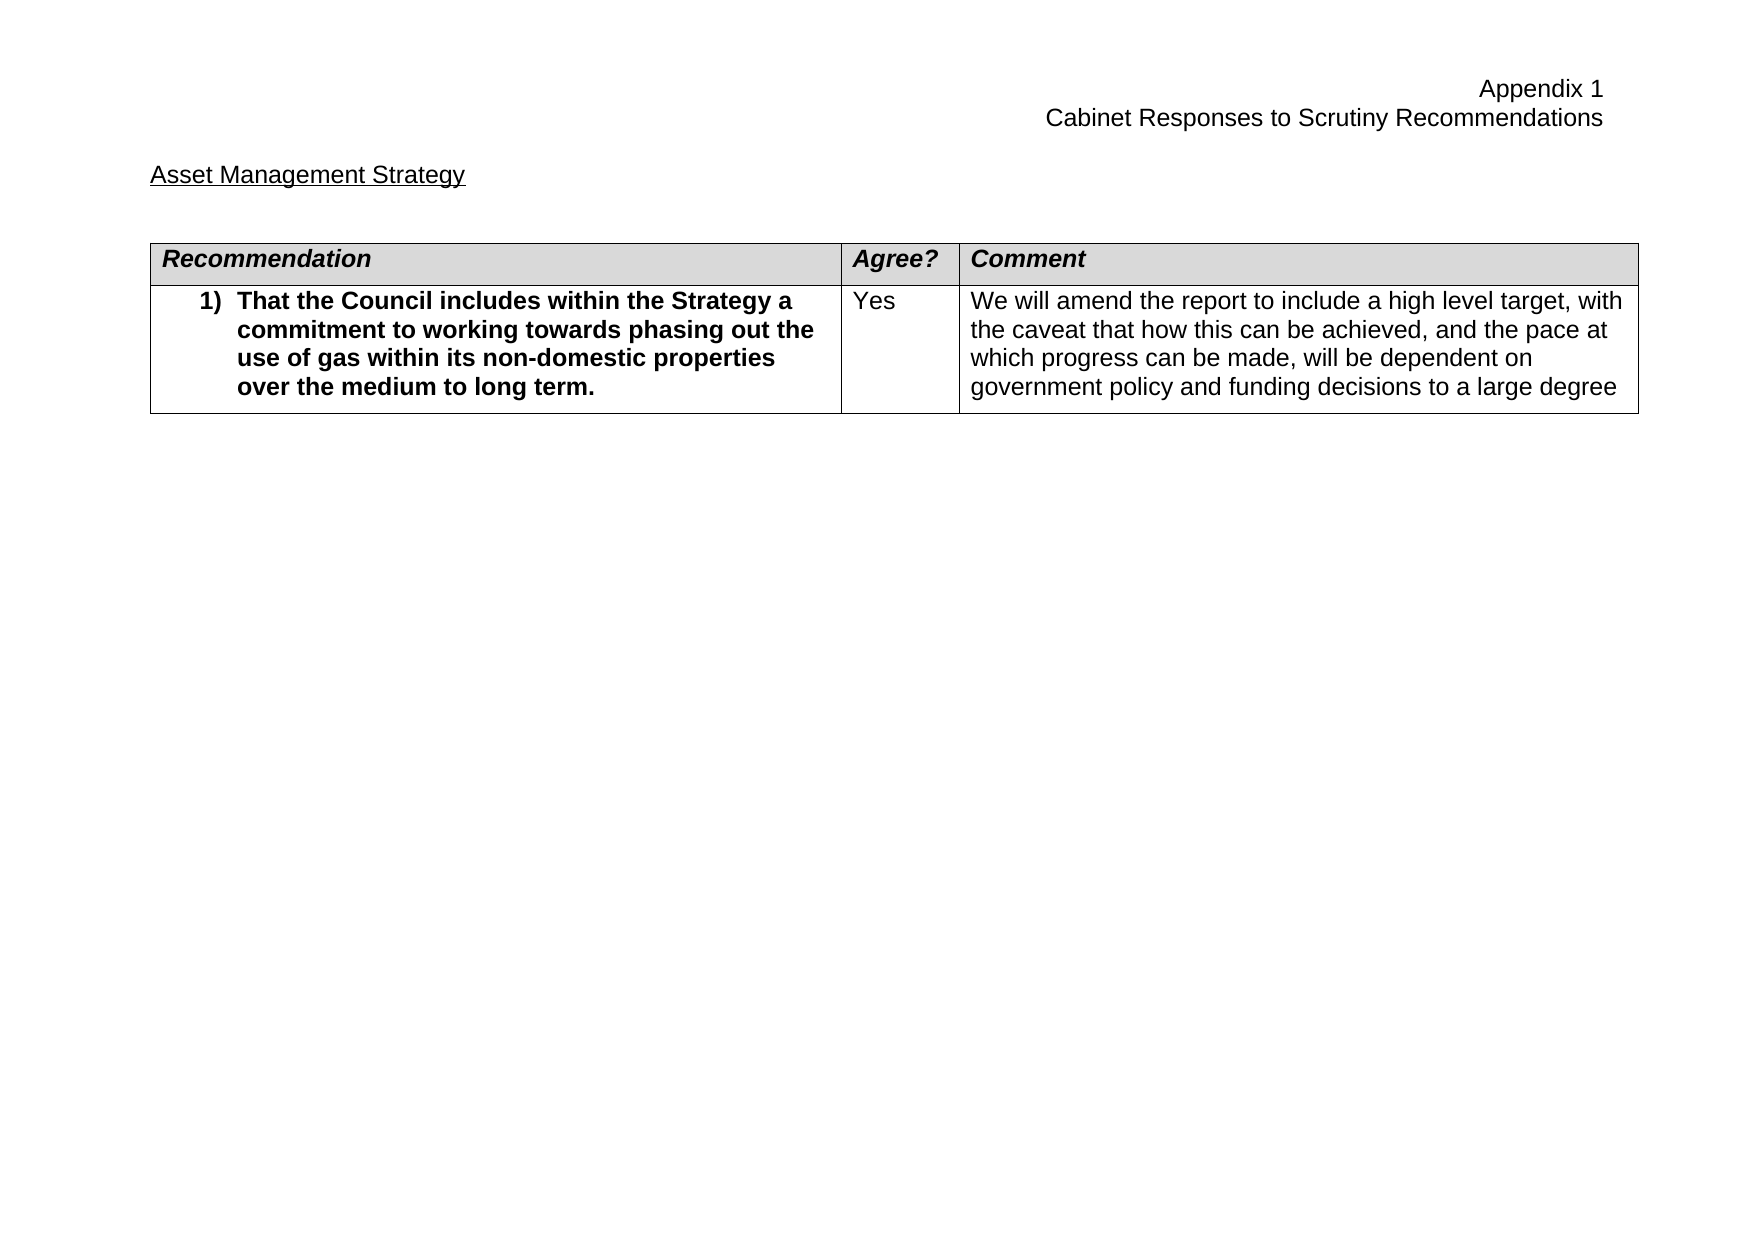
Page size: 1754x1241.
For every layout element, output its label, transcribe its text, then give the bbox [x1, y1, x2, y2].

table_cell Yes [842, 286, 959, 413]
table_header Comment [960, 244, 1638, 285]
text Asset Management Strategy [150, 160, 1604, 189]
table_cell That the Council includes within the Strategy a commitment to working towards phasing out the use of gas within its non-domestic properties over the medium to long term. [151, 286, 841, 413]
table_header Agree? [842, 244, 959, 285]
table_header Recommendation [151, 244, 841, 285]
table_cell We will amend the report to include a high level target, with the caveat that how this can be achieved, and the pace at which progress can be made, will be dependent on government policy and funding decisions to a large degree [960, 286, 1638, 413]
